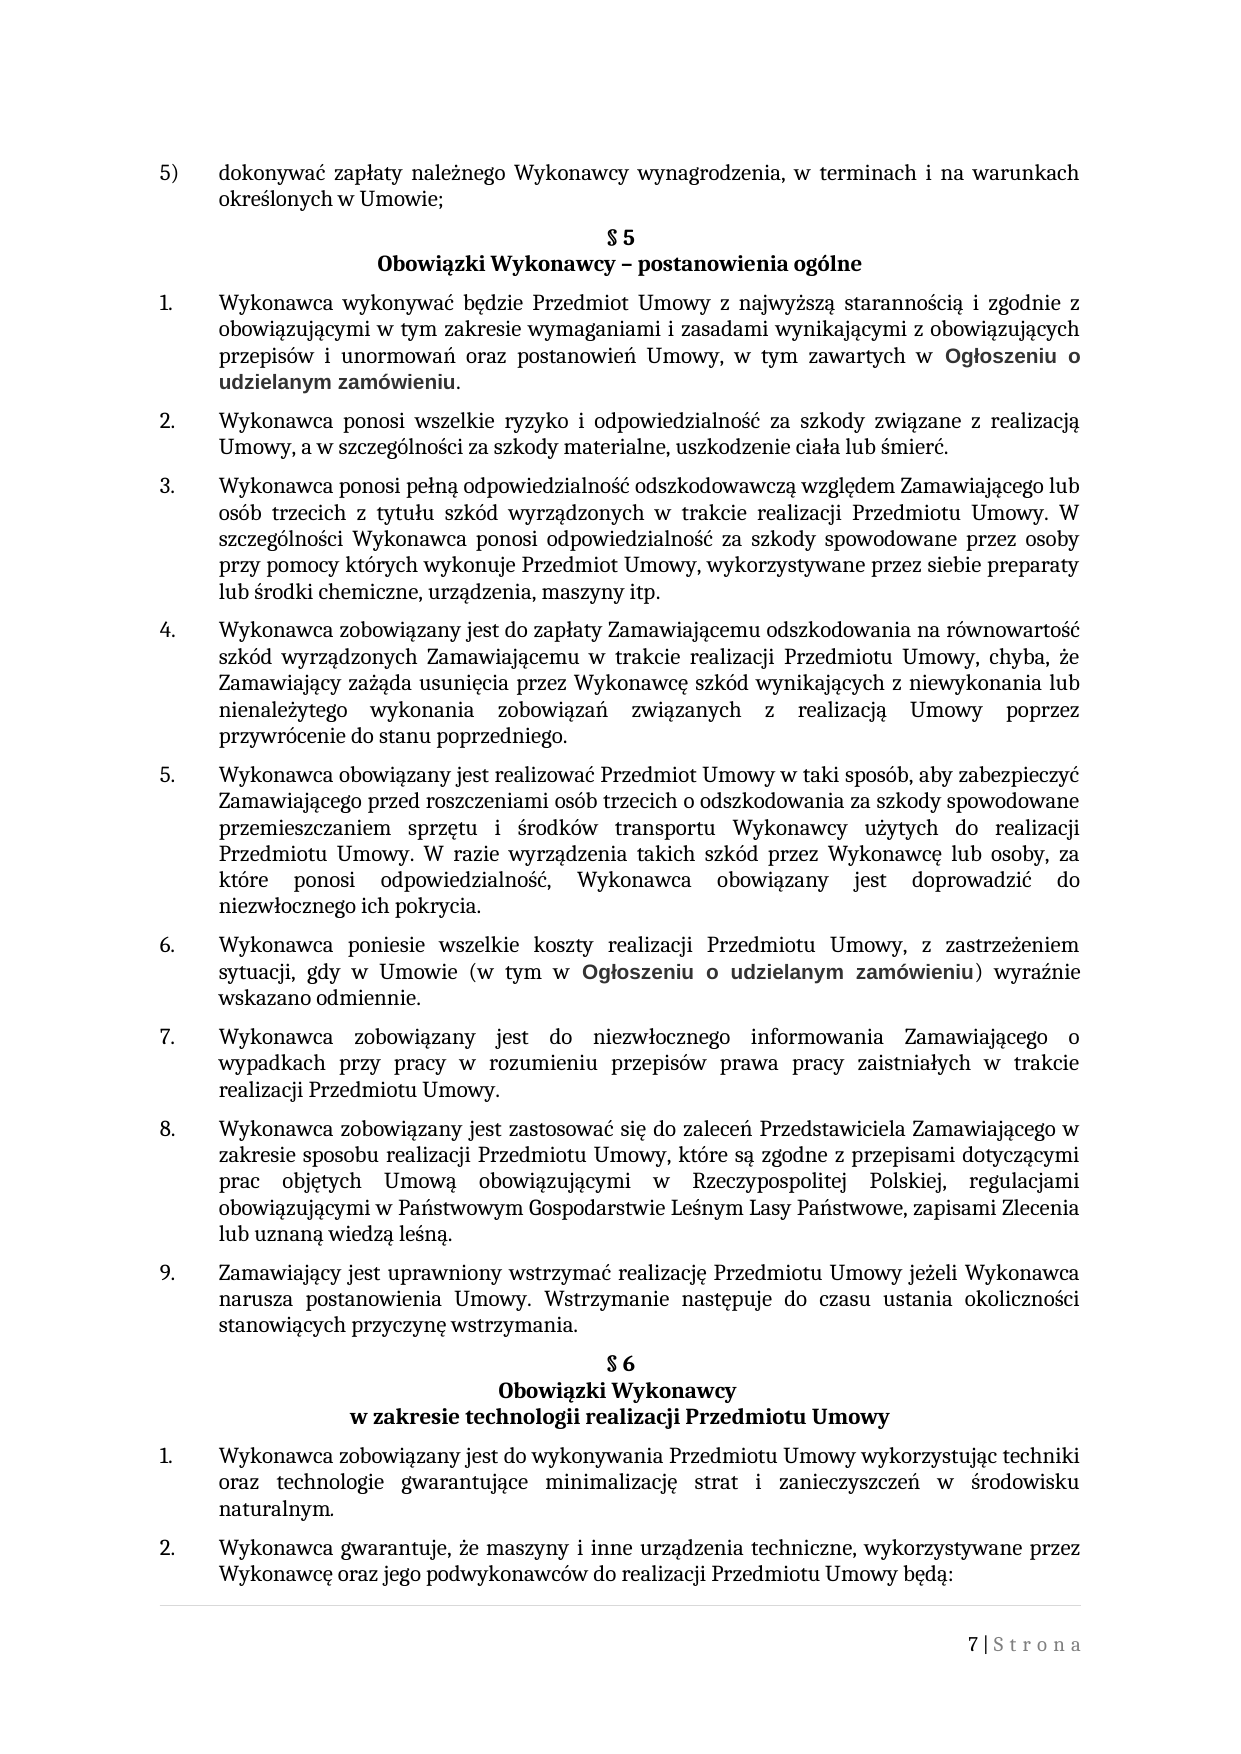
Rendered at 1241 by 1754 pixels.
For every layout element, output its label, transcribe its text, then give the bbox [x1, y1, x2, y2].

list Wykonawca zobowiązany jest zastosować się do zaleceń Przedstawiciela Zamawiającego w zakresie sposobu realizacji Przedmiotu Umowy, które są zgodne z przepisami dotyczącymi prac objętych Umową obowiązującymi w Rzeczypospolitej Polskiej, regulacjami obowiązującymi w Państwowym Gospodarstwie Leśnym Lasy Państwowe, zapisami Zlecenia lub uznaną wiedzą leśną. [159, 1115, 1081, 1247]
list Wykonawca zobowiązany jest do wykonywania Przedmiotu Umowy wykorzystując techniki oraz technologie gwarantujące minimalizację strat i zanieczyszczeń w środowisku naturalnym. [159, 1443, 1081, 1522]
list Wykonawca zobowiązany jest do zapłaty Zamawiającemu odszkodowania na równowartość szkód wyrządzonych Zamawiającemu w trakcie realizacji Przedmiotu Umowy, chyba, że Zamawiający zażąda usunięcia przez Wykonawcę szkód wynikających z niewykonania lub nienależytego wykonania zobowiązań związanych z realizacją Umowy poprzez przywrócenie do stanu poprzedniego. [159, 617, 1081, 749]
text § 6 Obowiązki Wykonawcy w zakresie technologii realizacji Przedmiotu Umowy [159, 1351, 1081, 1430]
list Wykonawca obowiązany jest realizować Przedmiot Umowy w taki sposób, aby zabezpieczyć Zamawiającego przed roszczeniami osób trzecich o odszkodowania za szkody spowodowane przemieszczaniem sprzętu i środków transportu Wykonawcy użytych do realizacji Przedmiotu Umowy. W razie wyrządzenia takich szkód przez Wykonawcę lub osoby, za które ponosi odpowiedzialność, Wykonawca obowiązany jest doprowadzić do niezwłocznego ich pokrycia. [159, 762, 1081, 920]
list Wykonawca wykonywać będzie Przedmiot Umowy z najwyższą starannością i zgodnie z obowiązującymi w tym zakresie wymaganiami i zasadami wynikającymi z obowiązujących przepisów i unormowań oraz postanowień Umowy, w tym zawartych w Ogłoszeniu o udzielanym zamówieniu. [159, 290, 1081, 395]
list Wykonawca poniesie wszelkie koszty realizacji Przedmiotu Umowy, z zastrzeżeniem sytuacji, gdy w Umowie (w tym w Ogłoszeniu o udzielanym zamówieniu) wyraźnie wskazano odmiennie. [159, 932, 1081, 1011]
list Wykonawca ponosi pełną odpowiedzialność odszkodowawczą względem Zamawiającego lub osób trzecich z tytułu szkód wyrządzonych w trakcie realizacji Przedmiotu Umowy. W szczególności Wykonawca ponosi odpowiedzialność za szkody spowodowane przez osoby przy pomocy których wykonuje Przedmiot Umowy, wykorzystywane przez siebie preparaty lub środki chemiczne, urządzenia, maszyny itp. [159, 473, 1081, 605]
list Zamawiający jest uprawniony wstrzymać realizację Przedmiotu Umowy jeżeli Wykonawca narusza postanowienia Umowy. Wstrzymanie następuje do czasu ustania okoliczności stanowiących przyczynę wstrzymania. [159, 1259, 1081, 1339]
list Wykonawca zobowiązany jest do niezwłocznego informowania Zamawiającego o wypadkach przy pracy w rozumieniu przepisów prawa pracy zaistniałych w trakcie realizacji Przedmiotu Umowy. [159, 1024, 1081, 1103]
list dokonywać zapłaty należnego Wykonawcy wynagrodzenia, w terminach i na warunkach określonych w Umowie; [159, 159, 1081, 212]
list Wykonawca ponosi wszelkie ryzyko i odpowiedzialność za szkody związane z realizacją Umowy, a w szczególności za szkody materialne, uszkodzenie ciała lub śmierć. [159, 408, 1081, 461]
list Wykonawca gwarantuje, że maszyny i inne urządzenia techniczne, wykorzystywane przez Wykonawcę oraz jego podwykonawców do realizacji Przedmiotu Umowy będą: [159, 1534, 1081, 1587]
text § 5 Obowiązki Wykonawcy – postanowienia ogólne [159, 225, 1081, 277]
